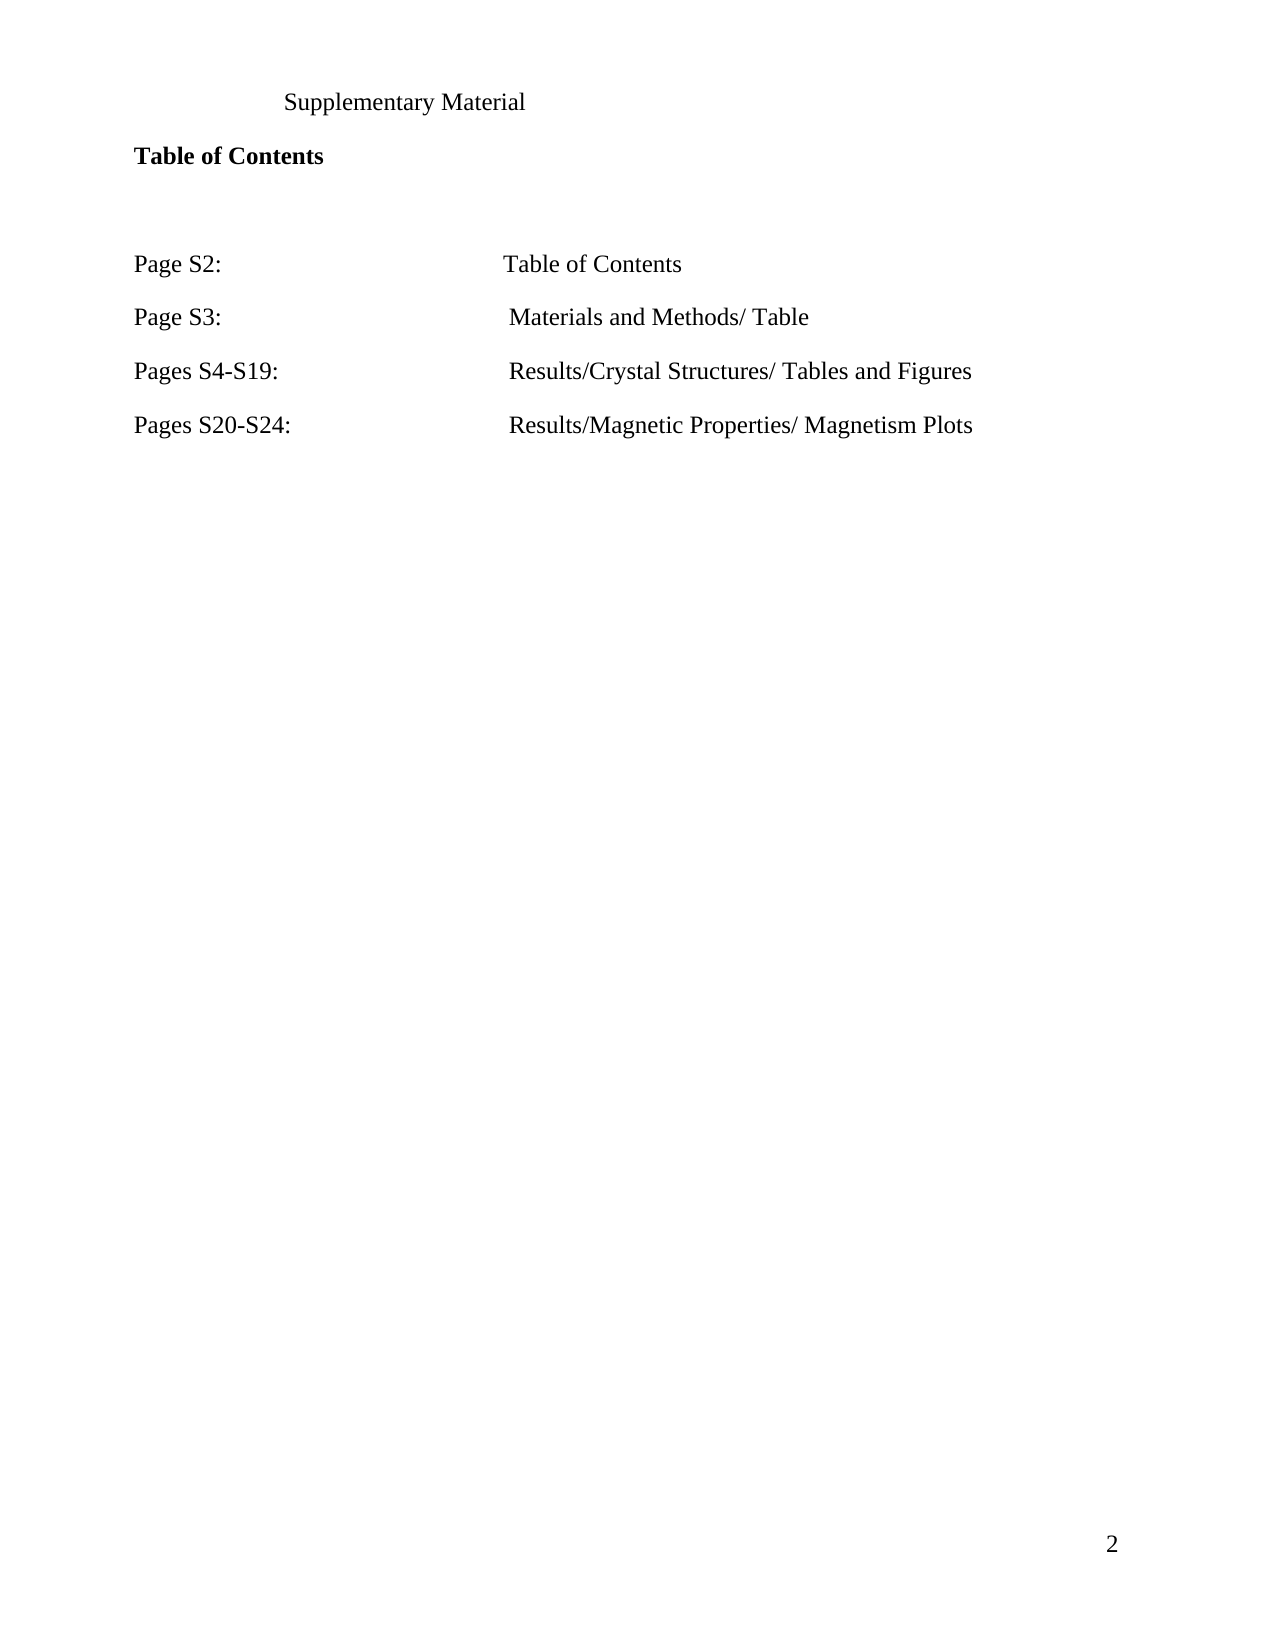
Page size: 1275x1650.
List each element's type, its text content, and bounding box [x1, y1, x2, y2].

text Page S3: Materials and Methods/ Table [133, 302, 1152, 331]
text Pages S20-S24: Results/Magnetic Properties/ Magnetism Plots [133, 410, 1152, 439]
text Pages S4-S19: Results/Crystal Structures/ Tables and Figures [133, 356, 1152, 385]
text Table of Contents [133, 141, 1152, 170]
text Page S2: Table of Contents [133, 249, 1152, 277]
